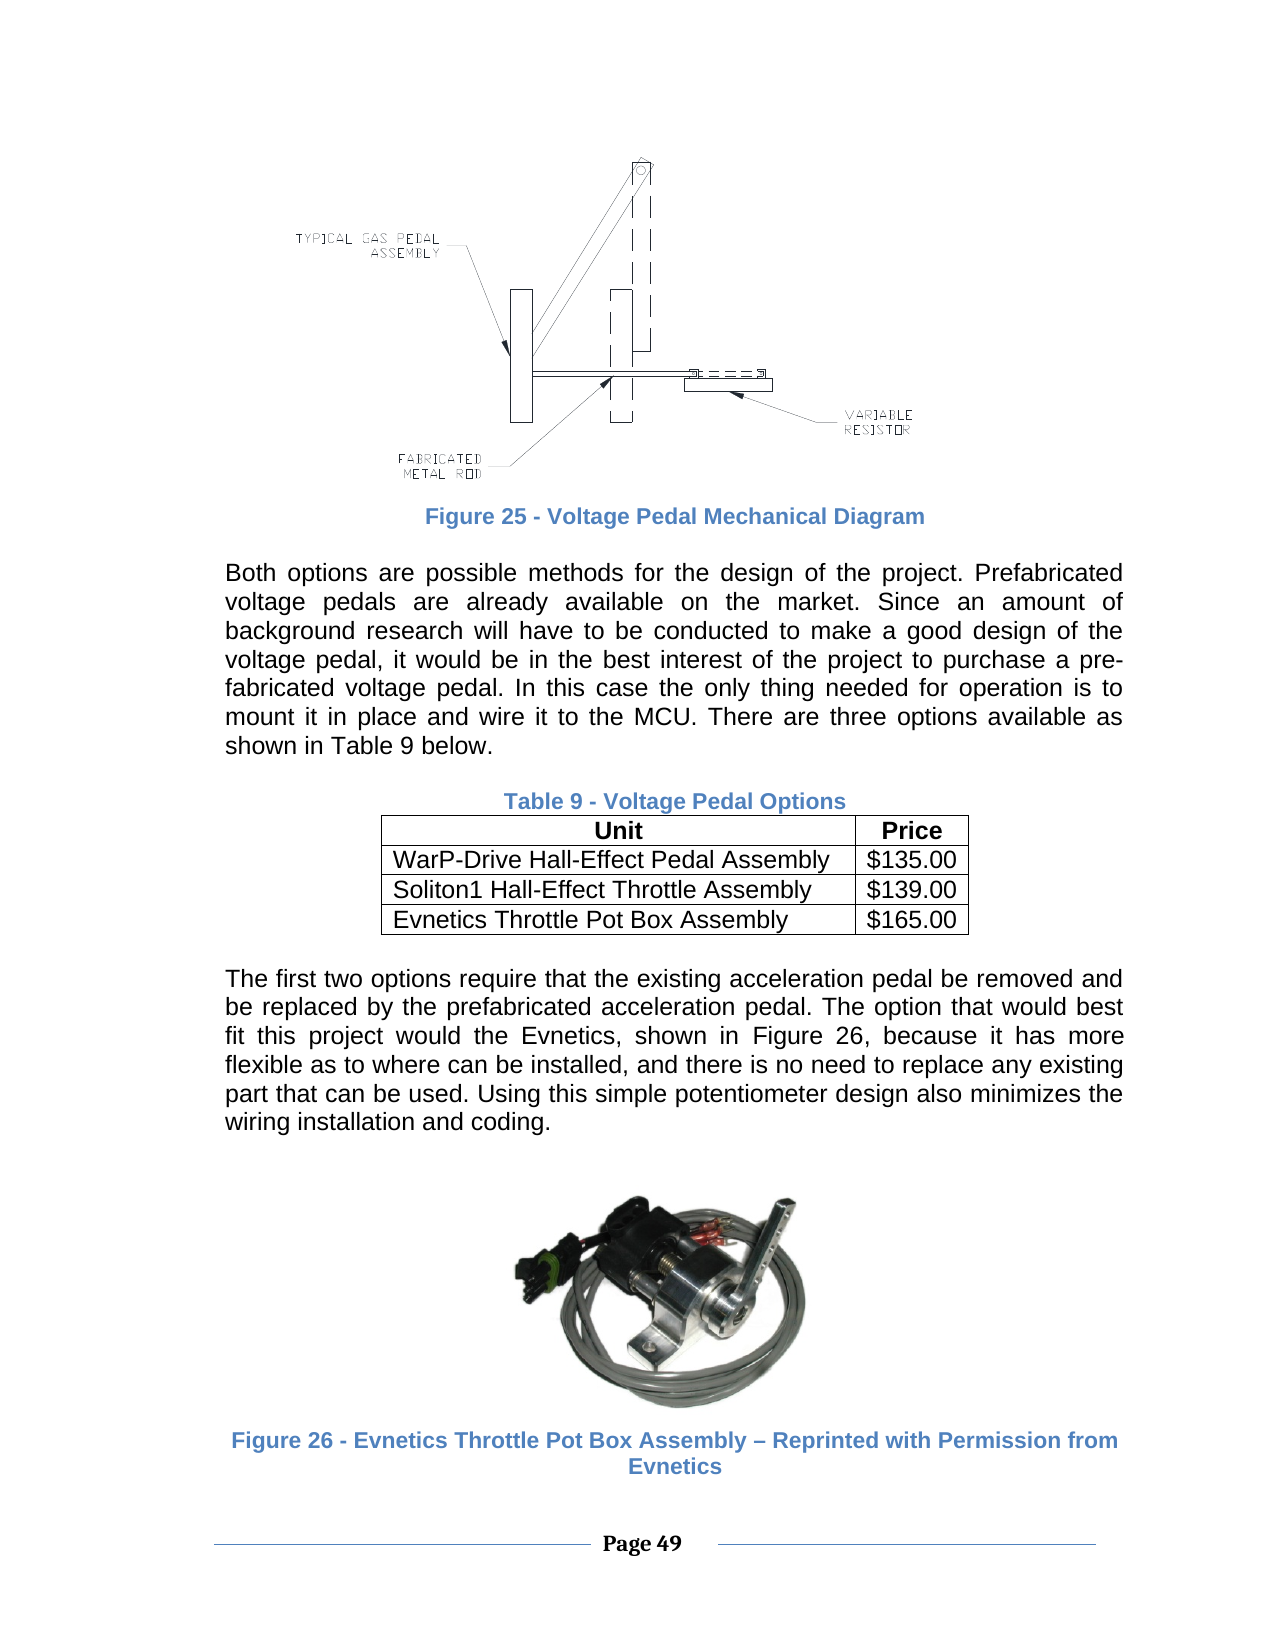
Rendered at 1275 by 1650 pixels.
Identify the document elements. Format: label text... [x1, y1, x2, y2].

text Figure 25 - Voltage Pedal Mechanical Diagram [225, 503, 1125, 529]
text Figure 26 - Evnetics Throttle Pot Box Assembly – Reprinted with Permission from Evnetics [225, 1427, 1125, 1479]
table_cell $139.00 [856, 875, 968, 904]
text Table 9 - Voltage Pedal Options [225, 788, 1125, 815]
table_cell Evnetics Throttle Pot Box Assembly [382, 905, 855, 934]
table_header Unit [382, 816, 855, 844]
table_cell Soliton1 Hall-Effect Throttle Assembly [382, 875, 855, 904]
table_cell $135.00 [856, 846, 968, 874]
table_header Price [856, 816, 968, 844]
picture [481, 1136, 869, 1427]
table_cell $165.00 [856, 905, 968, 934]
table_cell WarP-Drive Hall-Effect Pedal Assembly [382, 846, 855, 874]
